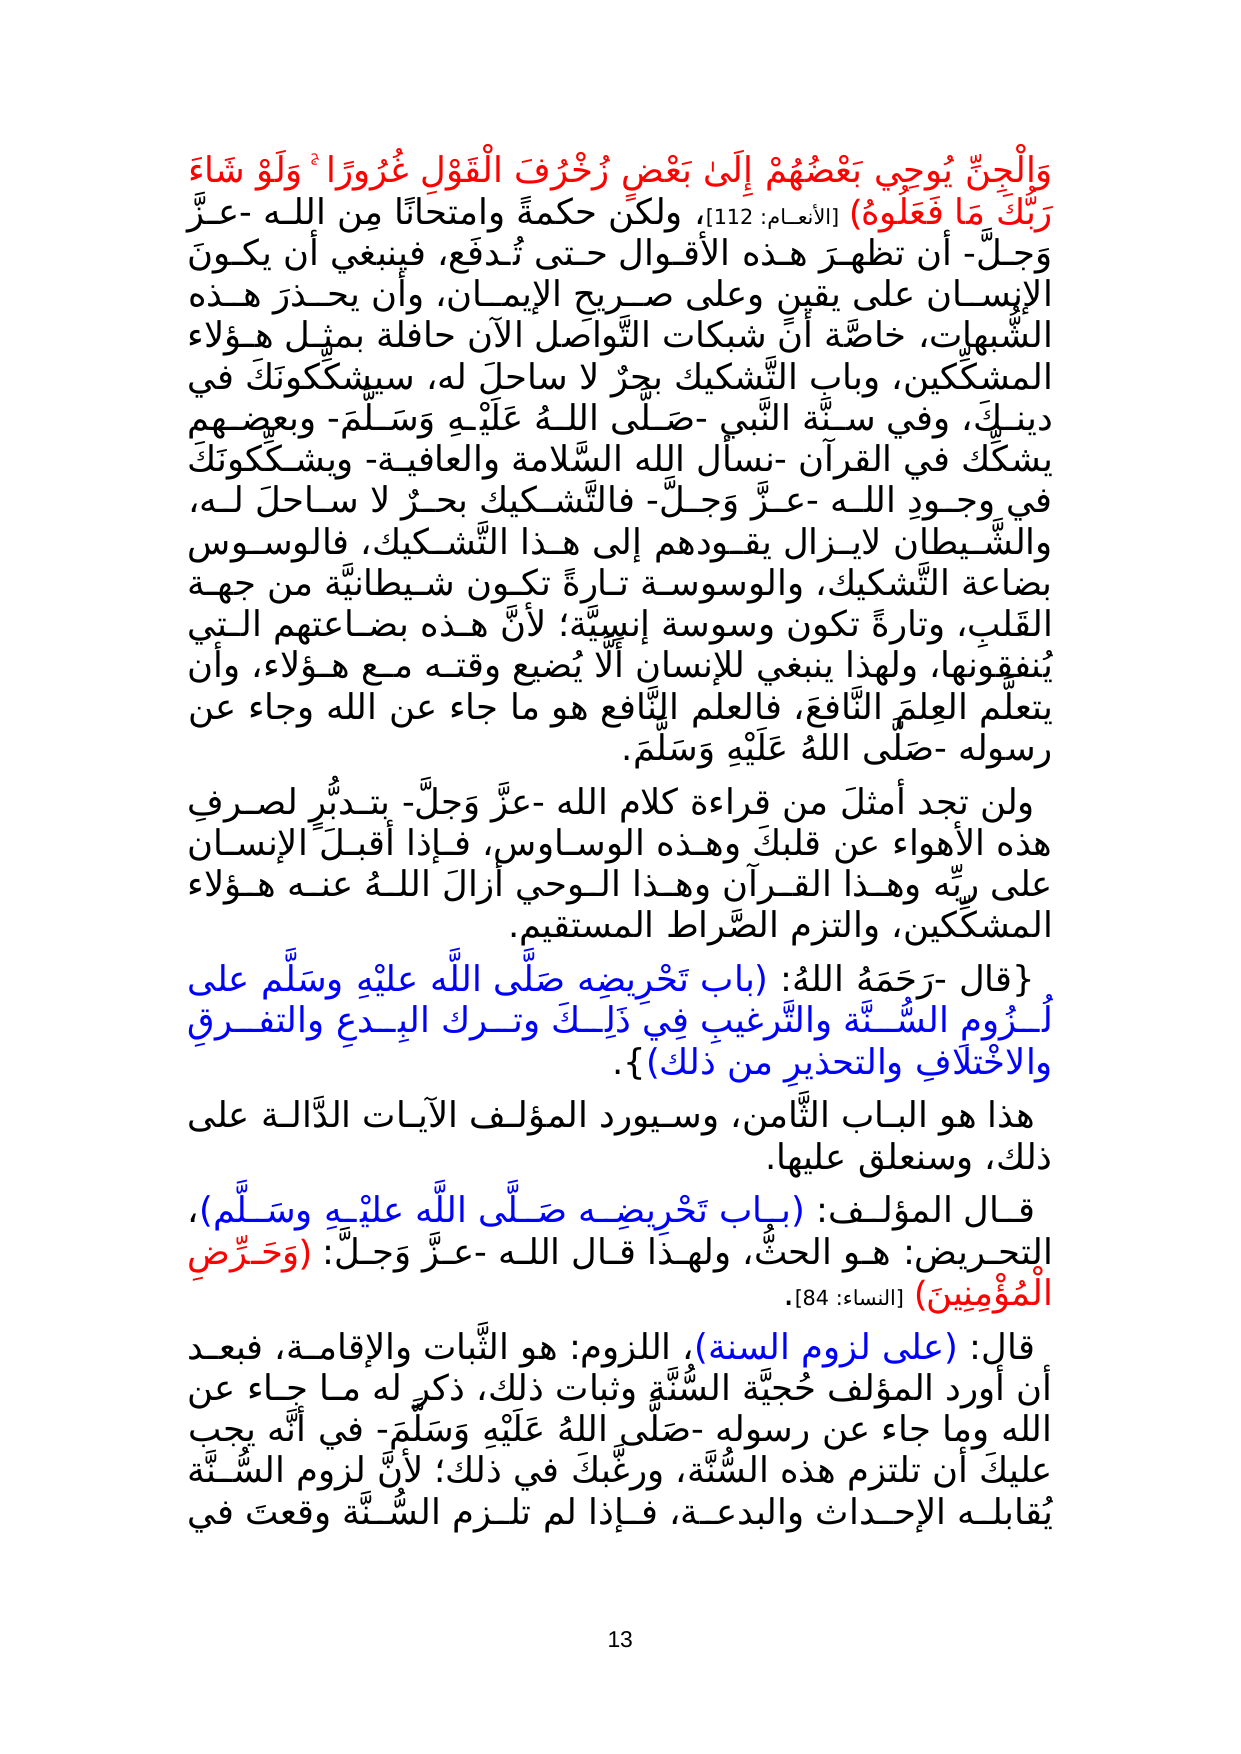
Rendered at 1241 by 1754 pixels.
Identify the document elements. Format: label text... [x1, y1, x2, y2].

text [187, 150, 1053, 769]
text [187, 1326, 1053, 1532]
text هذا هو الباب الثَّامن، وسيورد المؤلف الآيات الدَّالة على ذلك، وسنعلق عليها. [187, 1095, 1053, 1177]
text قال المؤلف: (باب تَحْرِيضِه صَلَّى اللَّه عليْهِ وسَلَّم)، التحريض: هو الحثُّ، ولهذا قال الله -عزَّ وَجلَّ: ﴿وَحَرِّضِ الْمُؤْمِنِينَ﴾ [النساء: 84]. [187, 1190, 1053, 1314]
text {قال -رَحَمَهُ اللهُ: (باب تَحْرِيضِه صَلَّى اللَّه عليْهِ وسَلَّم على لُزُومِ السُّنَّة والتَّرغيبِ فِي ذَلِكَ وترك البِدعِ والتفرقِ والاخْتلافِ والتحذيرِ من ذلك)}. [187, 959, 1053, 1082]
text ولن تجد أمثلَ من قراءة كلام الله -عزَّ وَجلَّ- بتدبُّرٍ لصرفِ هذه الأهواء عن قلبكَ وهذه الوساوس، فإذا أقبلَ الإنسان على ربِّه وهذا القرآن وهذا الوحي أزالَ اللهُ عنه هؤلاء المشكِّكين، والتزم الصَّراط المستقيم. [187, 781, 1053, 946]
